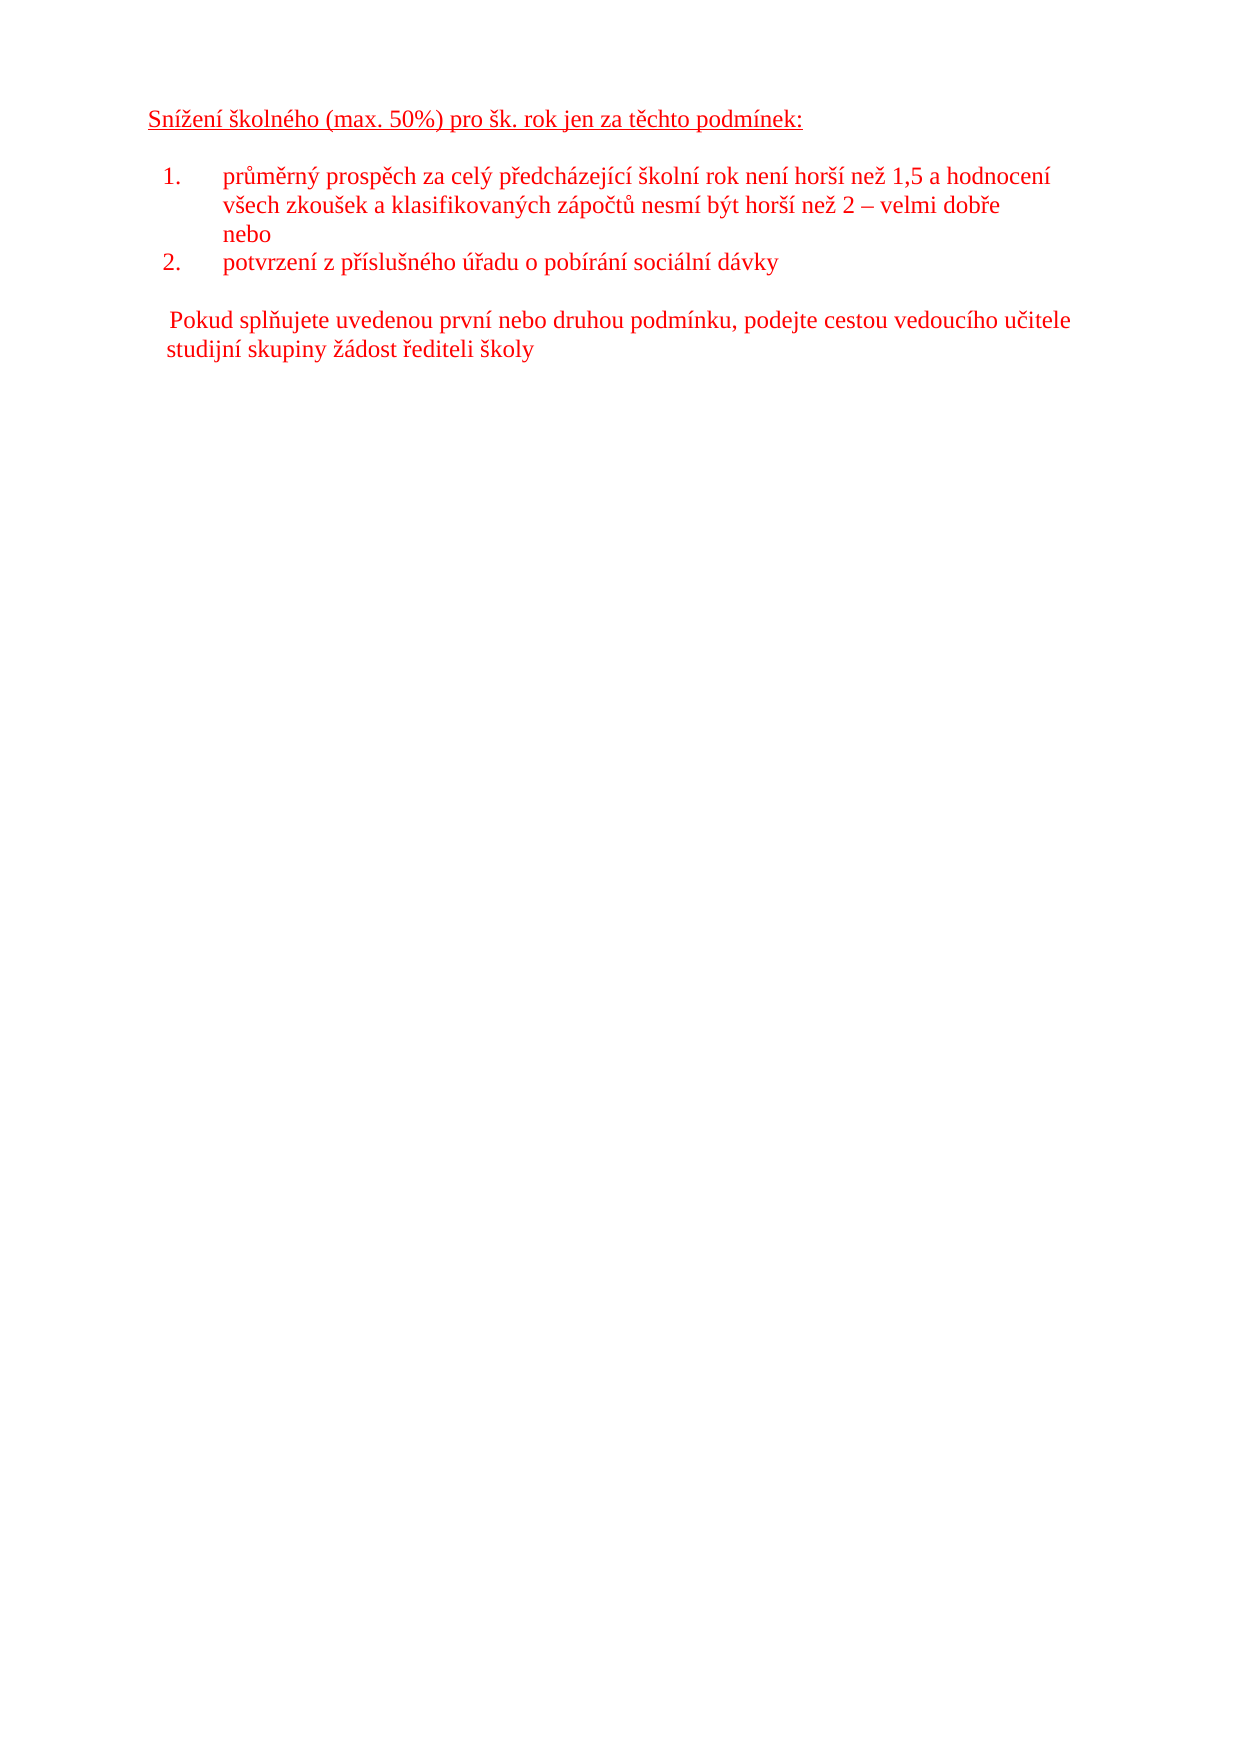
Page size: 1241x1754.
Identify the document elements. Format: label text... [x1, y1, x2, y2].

text Snížení školného (max. 50%) pro šk. rok jen za těchto podmínek: [148, 104, 1093, 132]
text nebo [148, 219, 1093, 247]
list potvrzení z příslušného úřadu o pobírání sociální dávky [162, 247, 1093, 276]
text studijní skupiny žádost řediteli školy [148, 334, 1093, 362]
list průměrný prospěch za celý předcházející školní rok není horší než 1,5 a hodnocení všech zkoušek a klasifikovaných zápočtů nesmí být horší než 2 – velmi dobře [162, 161, 1093, 219]
text Pokud splňujete uvedenou první nebo druhou podmínku, podejte cestou vedoucího učitele [148, 305, 1093, 334]
